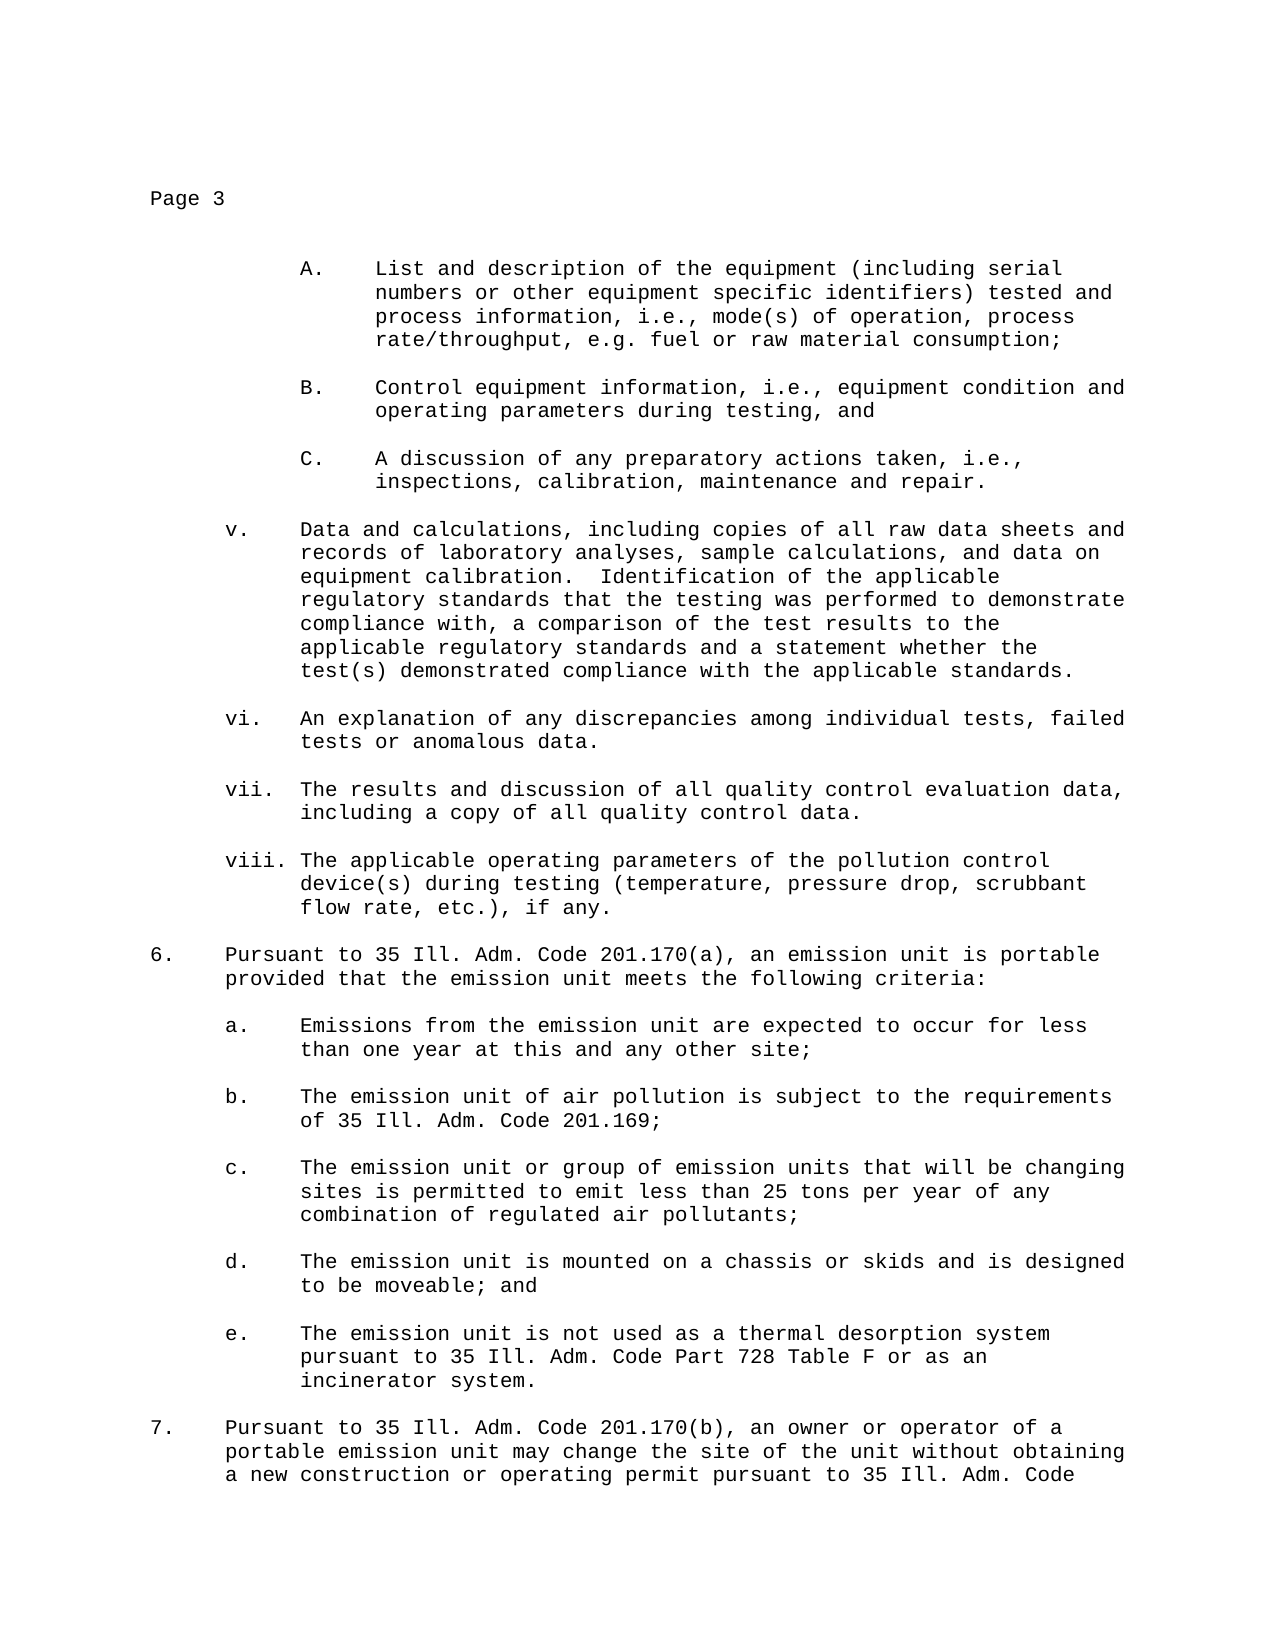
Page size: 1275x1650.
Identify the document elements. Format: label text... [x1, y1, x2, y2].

text C. A discussion of any preparatory actions taken, i.e., inspections, calibration, maintenance and repair. [300, 448, 1125, 495]
text viii. The applicable operating parameters of the pollution control device(s) during testing (temperature, pressure drop, scrubbant flow rate, etc.), if any. [225, 849, 1125, 921]
text vi. An explanation of any discrepancies among individual tests, failed tests or anomalous data. [225, 708, 1125, 755]
text e. The emission unit is not used as a thermal desorption system pursuant to 35 Ill. Adm. Code Part 728 Table F or as an incinerator system. [225, 1322, 1125, 1393]
text 6. Pursuant to 35 Ill. Adm. Code 201.170(a), an emission unit is portable provided that the emission unit meets the following criteria: [150, 944, 1125, 991]
text d. The emission unit is mounted on a chassis or skids and is designed to be moveable; and [225, 1252, 1125, 1299]
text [150, 1417, 1125, 1488]
text vii. The results and discussion of all quality control evaluation data, including a copy of all quality control data. [225, 779, 1125, 826]
text v. Data and calculations, including copies of all raw data sheets and records of laboratory analyses, sample calculations, and data on equipment calibration. Identification of the applicable regulatory standards that the testing was performed to demonstrate compliance with, a comparison of the test results to the applicable regulatory standards and a statement whether the test(s) demonstrated compliance with the applicable standards. [225, 518, 1125, 684]
text b. The emission unit of air pollution is subject to the requirements of 35 Adm. Code 201.169; [225, 1086, 1125, 1133]
text a. Emissions from the emission unit are expected to occur for less than one year at this and any other site; [225, 1015, 1125, 1062]
text c. The emission unit or group of emission units that will be changing sites is permitted to emit less than 25 tons per year of any combination of regulated air pollutants; [225, 1157, 1125, 1228]
text B. Control equipment information, i.e., equipment condition and operating parameters during testing, and [300, 377, 1125, 424]
text A. List and description of the equipment (including serial numbers or other equipment specific identifiers) tested and process information, i.e., mode(s) of operation, process rate/throughput, e.g. fuel or raw material consumption; [300, 258, 1125, 353]
